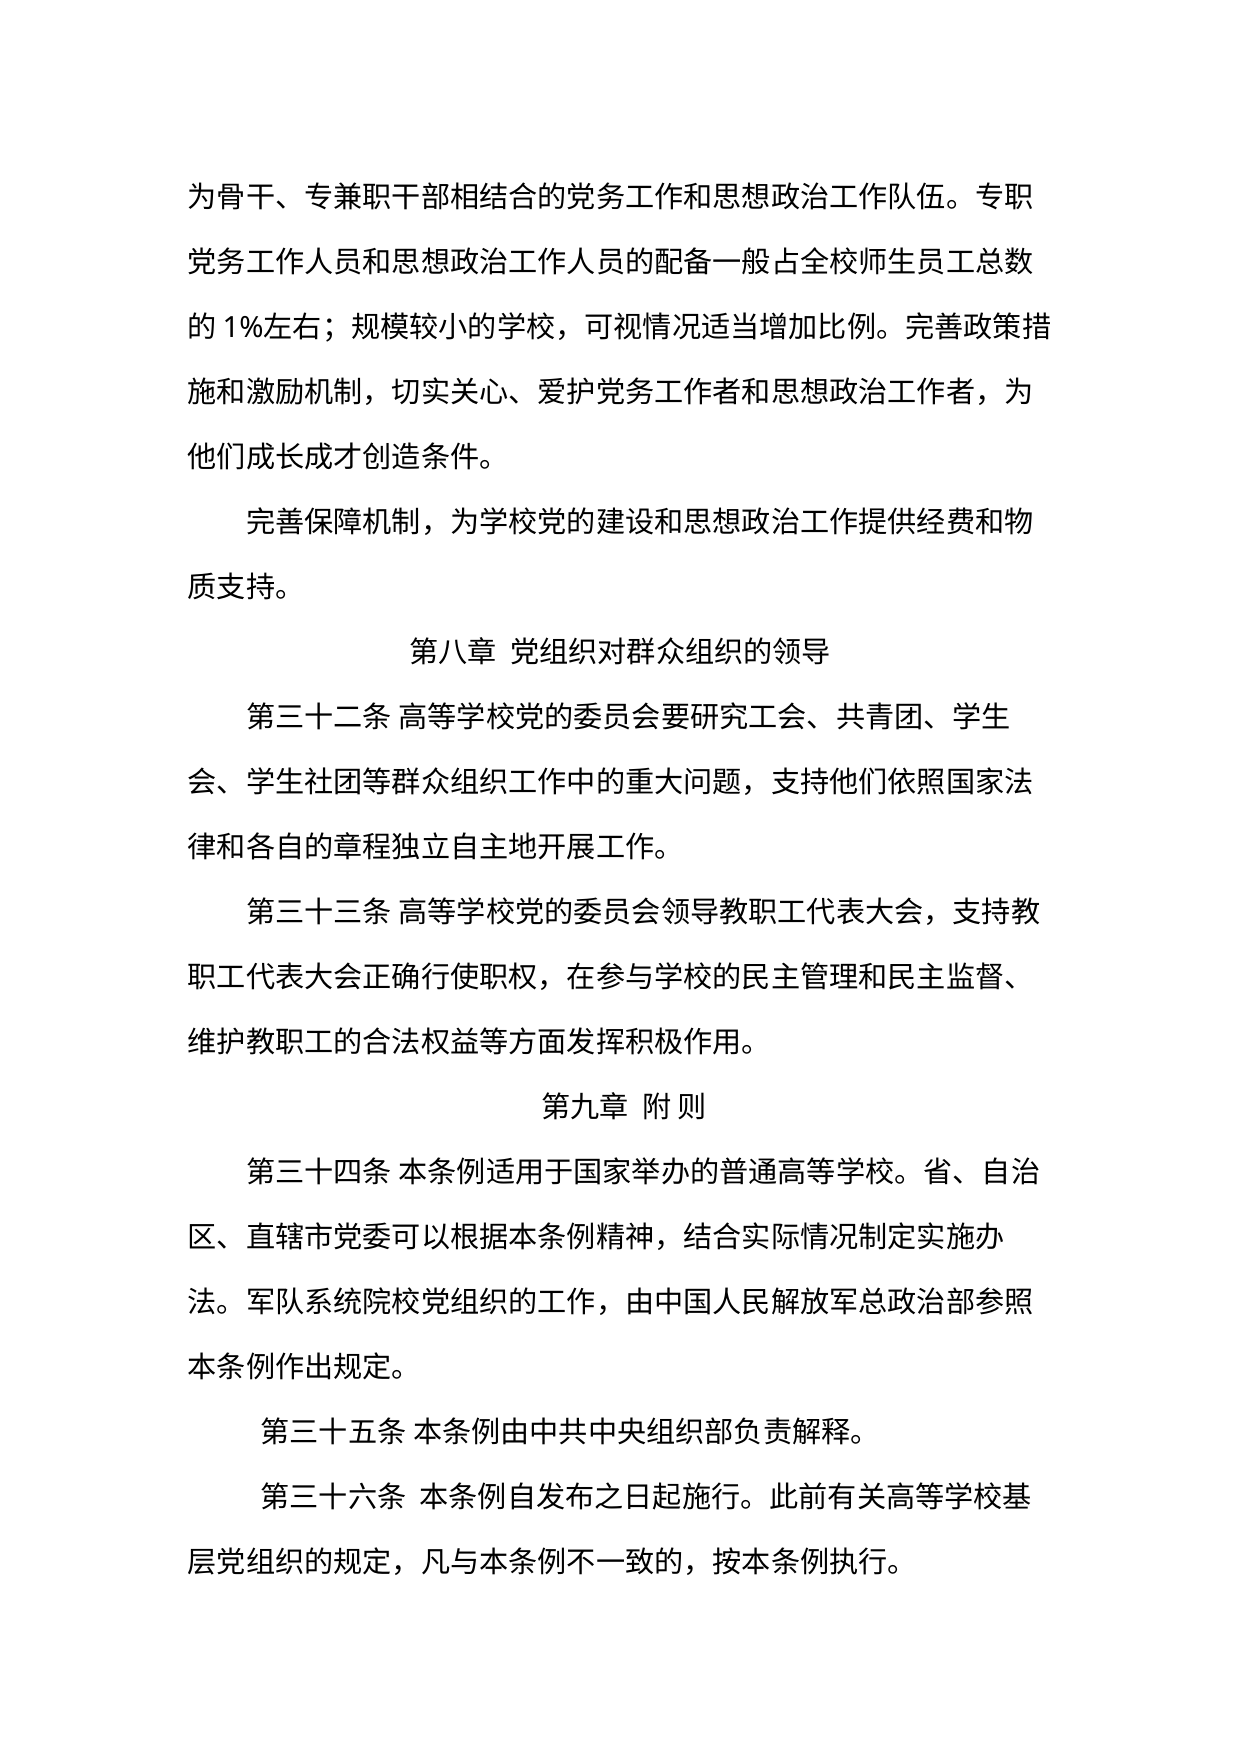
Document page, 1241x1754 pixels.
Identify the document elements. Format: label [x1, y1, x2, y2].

table_cell [188, 162, 1053, 1592]
